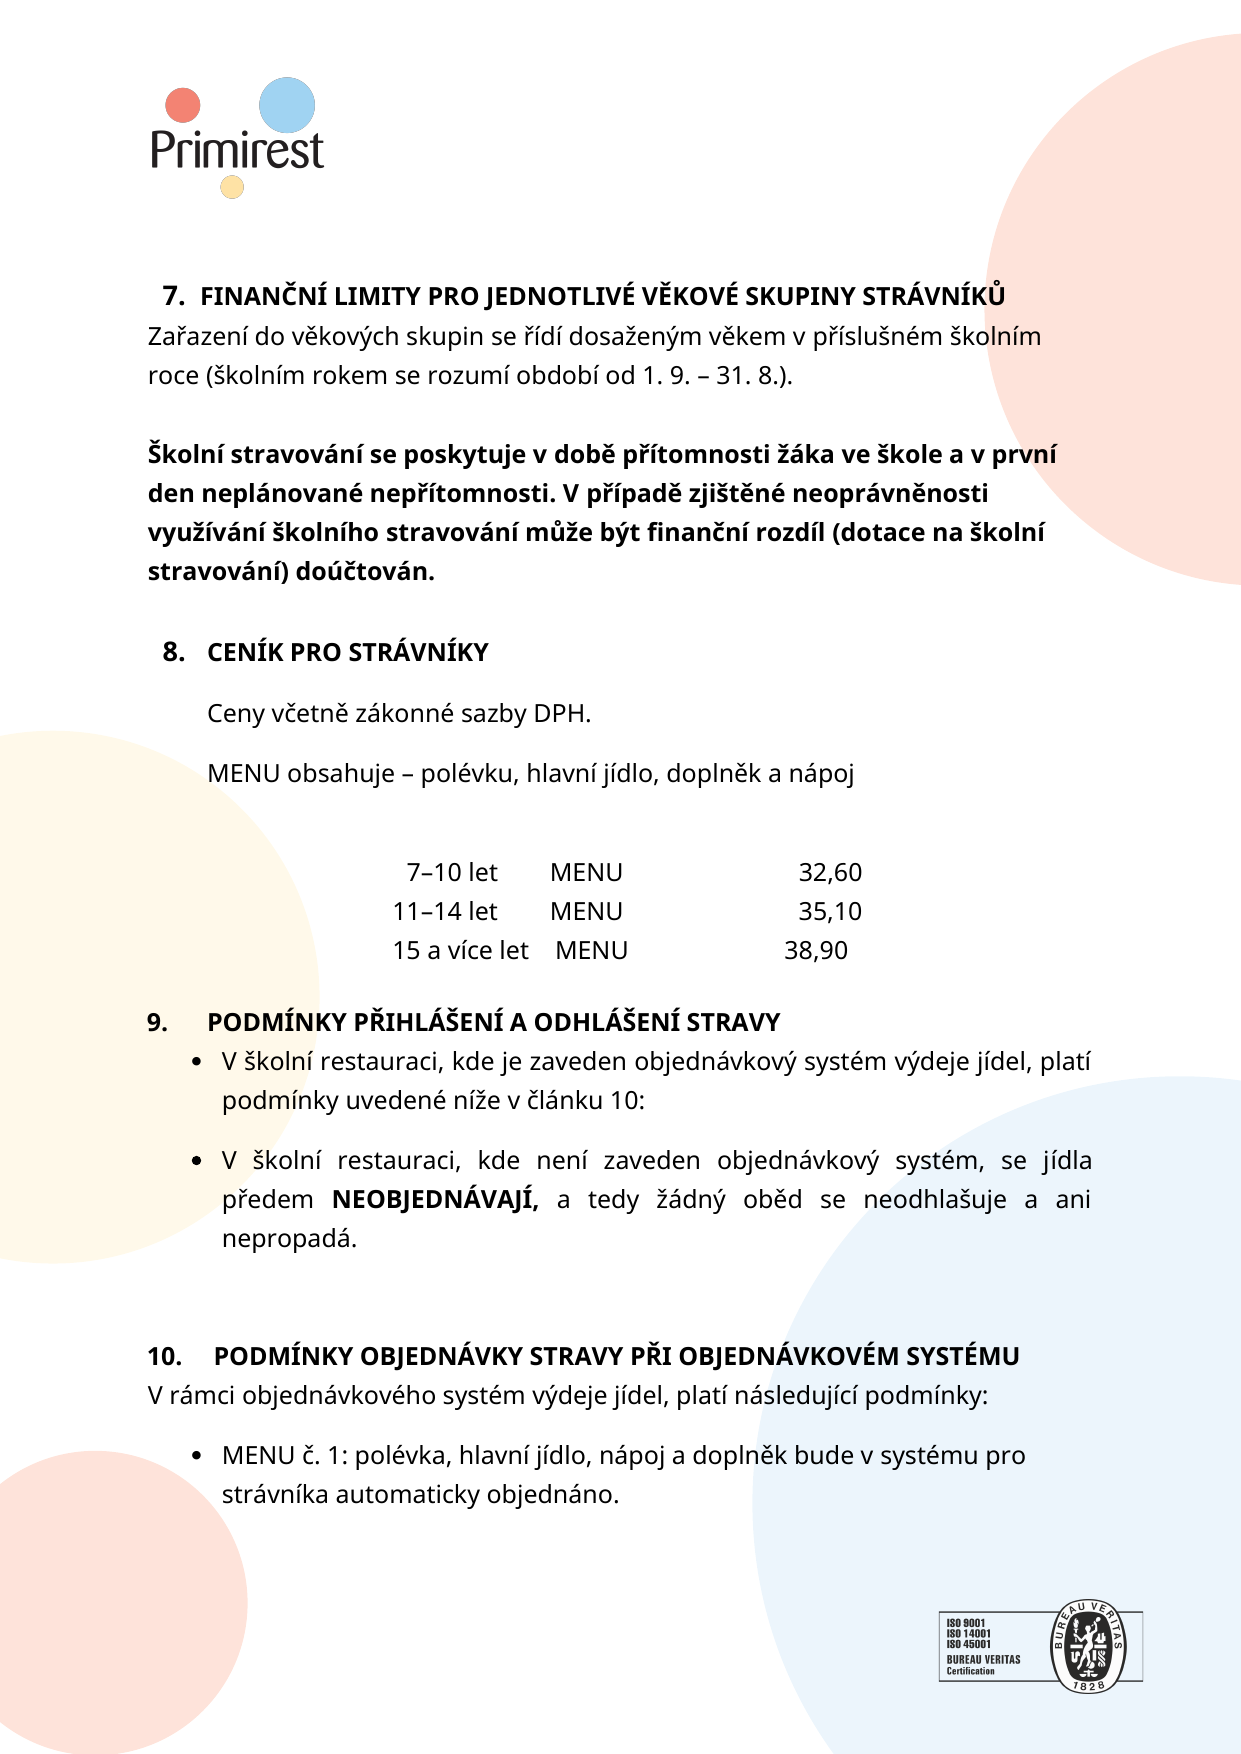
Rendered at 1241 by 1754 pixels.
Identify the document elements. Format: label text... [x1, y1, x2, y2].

text Zařazení do věkových skupin se řídí dosaženým věkem v příslušném školním roce (školním rokem se rozumí období od 1. 9. – 31. 8.). [148, 319, 1092, 392]
text 15 a více let MENU 38,90 [185, 933, 1092, 967]
list MENU č. 1: polévka, hlavní jídlo, nápoj a doplněk bude v systému pro strávníka automaticky objednáno. [192, 1438, 1092, 1511]
picture [938, 1599, 1144, 1694]
text MENU obsahuje – polévku, hlavní jídlo, doplněk a nápoj [207, 755, 1092, 828]
list podmínky přihlášení a odhlášení stravy [147, 1004, 1092, 1038]
text 7–10 let MENU 32,60 [148, 854, 1092, 888]
list V školní restauraci, kde není zaveden objednávkový systém, se jídla předem NEOBJEDNÁVAJÍ, a tedy žádný oběd se neodhlašuje a ani nepropadá. [192, 1143, 1092, 1255]
text V rámci objednávkového systém výdeje jídel, platí následující podmínky: [148, 1378, 1092, 1412]
list podmínky objednávky stravy PŘI OBJEDNÁVKOVÉM SYSTÉMU [147, 1338, 1092, 1372]
list V školní restauraci, kde je zaveden objednávkový systém výdeje jídel, platí podmínky uvedené níže v článku 10: [192, 1043, 1092, 1117]
list CENÍK PRO STRÁVNÍKY [162, 632, 1092, 669]
picture [130, 64, 343, 213]
text Školní stravování se poskytuje v době přítomnosti žáka ve škole a v první den neplánované nepřítomnosti. V případě zjištěné neoprávněnosti využívání školního stravování může být finanční rozdíl (dotace na školní stravování) doúčtován. [148, 397, 1092, 588]
text 11–14 let MENU 35,10 [185, 894, 1092, 928]
text Ceny včetně zákonné sazby DPH. [207, 695, 1092, 729]
list FINANČNÍ LIMITY PRO JEDNOTLIVÉ VĚKOVÉ SKUPINY STRÁVNÍKŮ [162, 276, 1092, 313]
